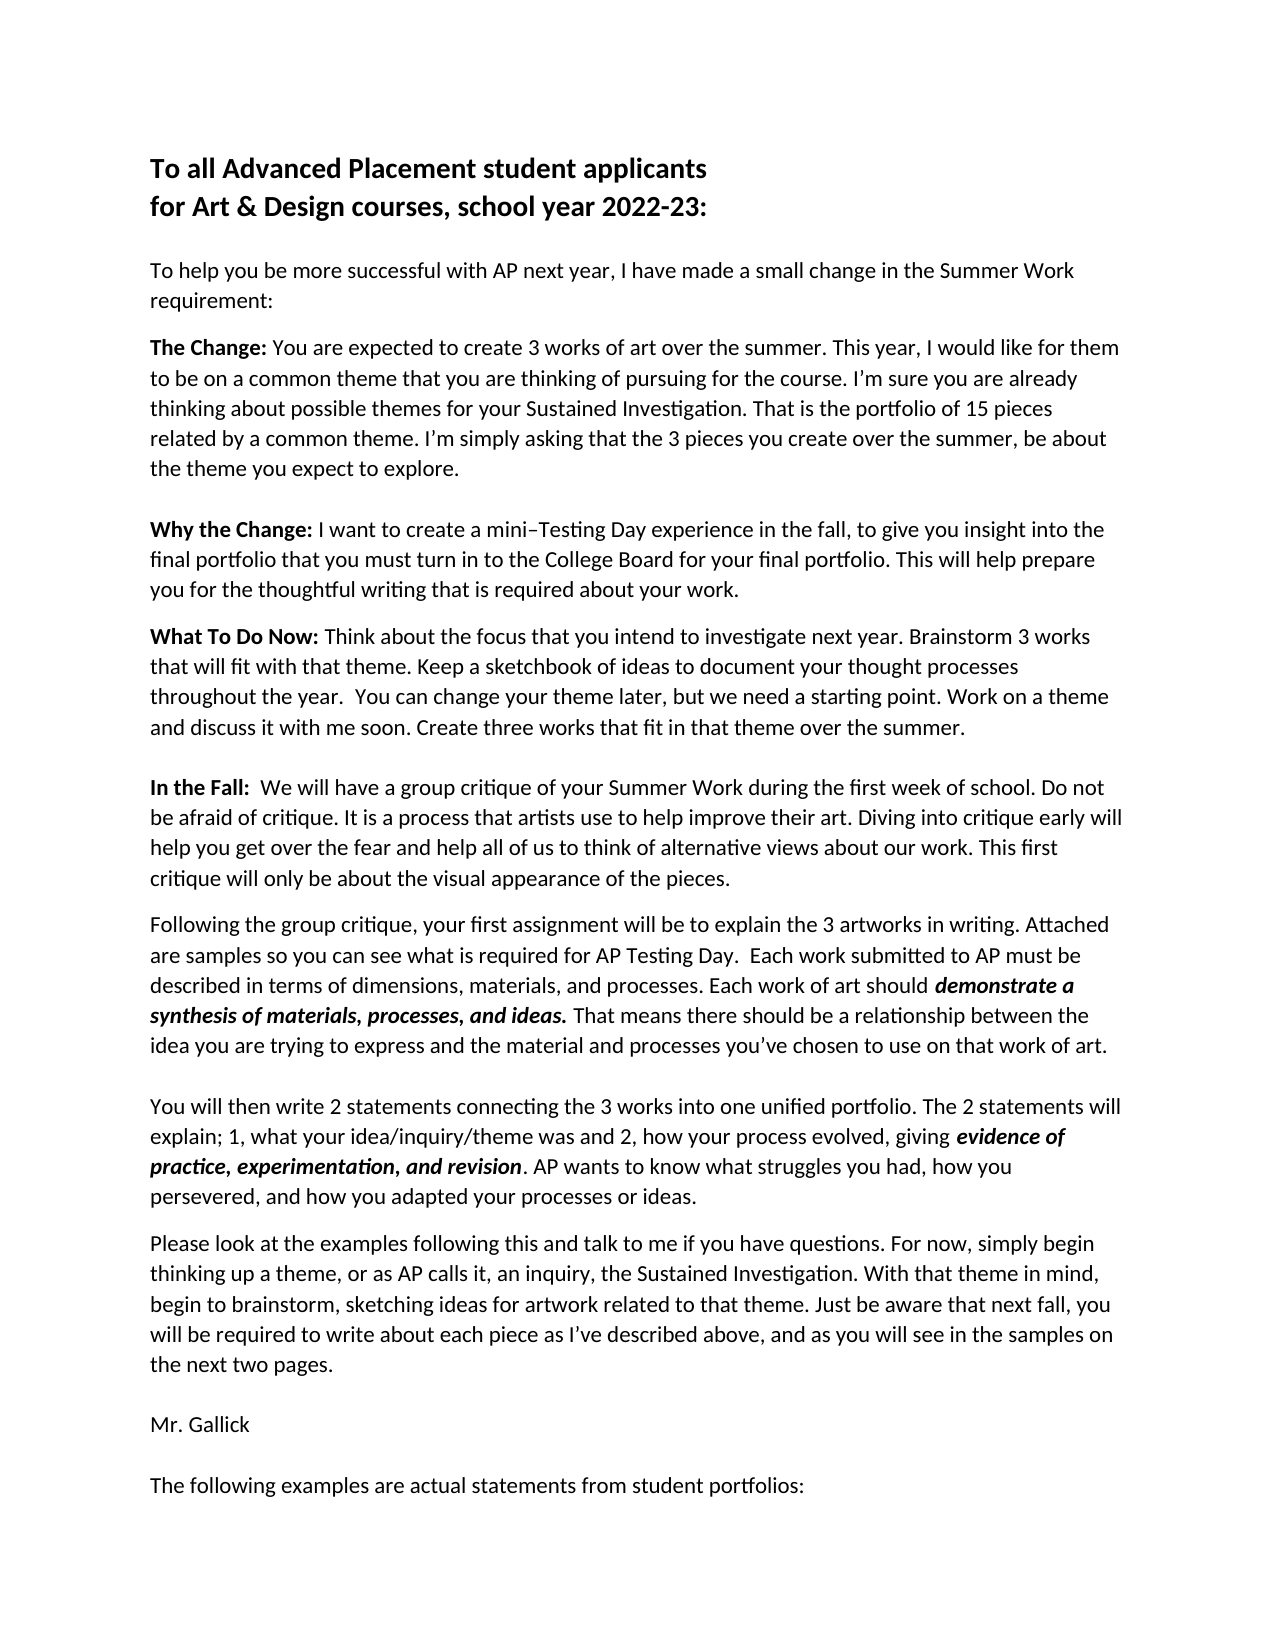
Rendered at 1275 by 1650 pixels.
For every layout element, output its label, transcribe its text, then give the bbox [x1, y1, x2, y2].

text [150, 1229, 1125, 1499]
text The Change: You are expected to create 3 works of art over the summer. This year, I would like for them to be on a common theme that you are thinking of pursuing for the course. I’m sure you are already thinking about possible themes for your Sustained Investigation. That is the portfolio of 15 pieces related by a common theme. I’m simply asking that the 3 pieces you create over the summer, be about the theme you expect to explore. Why the Change: I want to create a mini–Testing Day experience in the fall, to give you insight into the final portfolio that you must turn in to the College Board for your final portfolio. This will help prepare you for the thoughtful writing that is required about your work. [150, 333, 1125, 603]
text To all Advanced Placement student applicants for Art & Design courses, school year 2022-23: To help you be more successful with AP next year, I have made a small change in the Summer Work requirement: [150, 150, 1125, 315]
text What To Do Now: Think about the focus that you intend to investigate next year. Brainstorm 3 works that will fit with that theme. Keep a sketchbook of ideas to document your thought processes throughout the year. You can change your theme later, but we need a starting point. Work on a theme and discuss it with me soon. Create three works that fit in that theme over the summer. In the Fall: We will have a group critique of your Summer Work during the first week of school. Do not be afraid of critique. It is a process that artists use to help improve their art. Diving into critique early will help you get over the fear and help all of us to think of alternative views about our work. This first critique will only be about the visual appearance of the pieces. [150, 622, 1125, 892]
text Following the group critique, your first assignment will be to explain the 3 artworks in writing. Attached are samples so you can see what is required for AP Testing Day. Each work submitted to AP must be described in terms of dimensions, materials, and processes. Each work of art should demonstrate a synthesis of materials, processes, and ideas. That means there should be a relationship between the idea you are trying to express and the material and processes you’ve chosen to use on that work of art. You will then write 2 statements connecting the 3 works into one unified portfolio. The 2 statements will explain; 1, what your idea/inquiry/theme was and 2, how your process evolved, giving evidence of practice, experimentation, and revision. AP wants to know what struggles you had, how you persevered, and how you adapted your processes or ideas. [150, 911, 1125, 1211]
